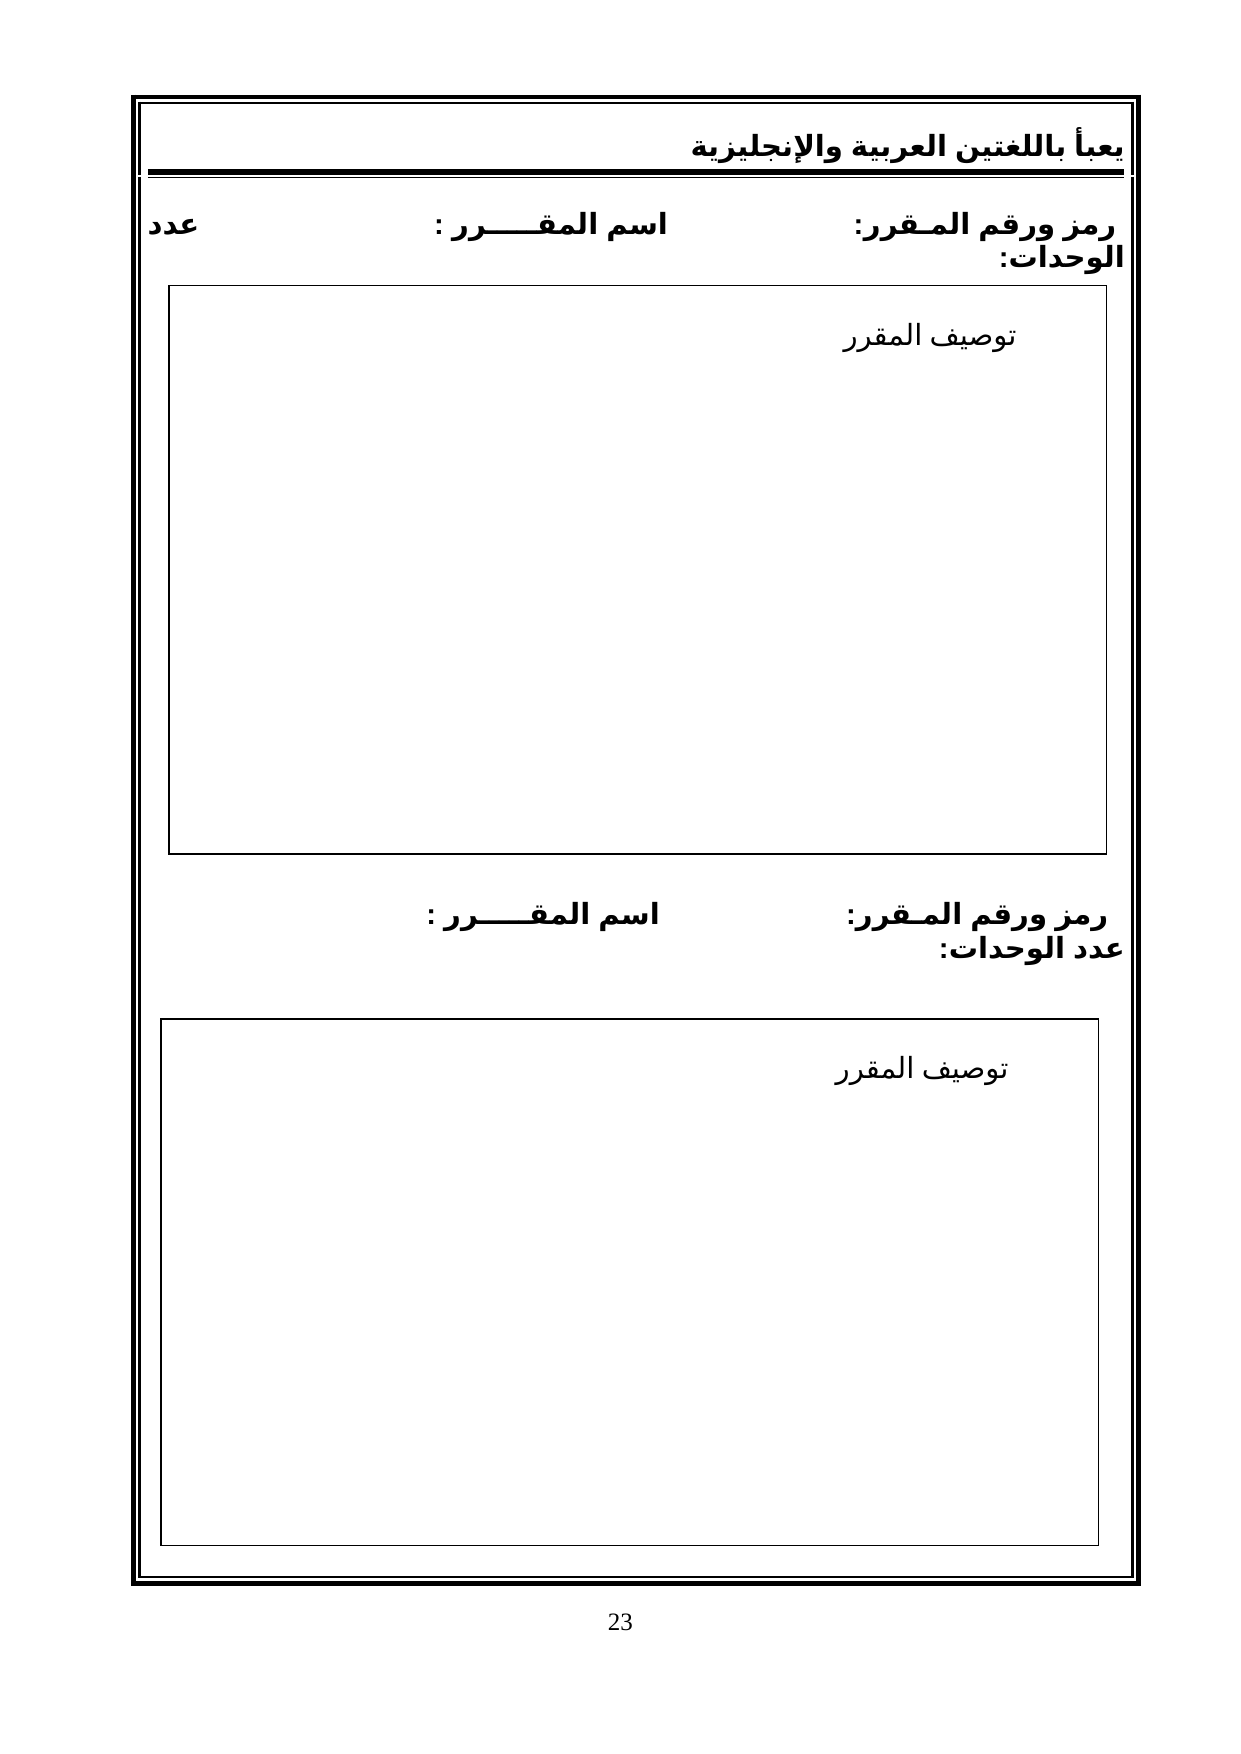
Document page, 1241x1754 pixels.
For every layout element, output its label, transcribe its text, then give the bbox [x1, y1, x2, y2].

table_header يعبأ باللغتين العربية والإنجليزية [136, 99, 1136, 169]
table_cell رمز ورقم المـقرر: اسم المقـــــرر : عدد الوحدات: رمز ورقم المـقرر: اسم المقـــــرر : عدد الوحدات: [136, 169, 1136, 1576]
